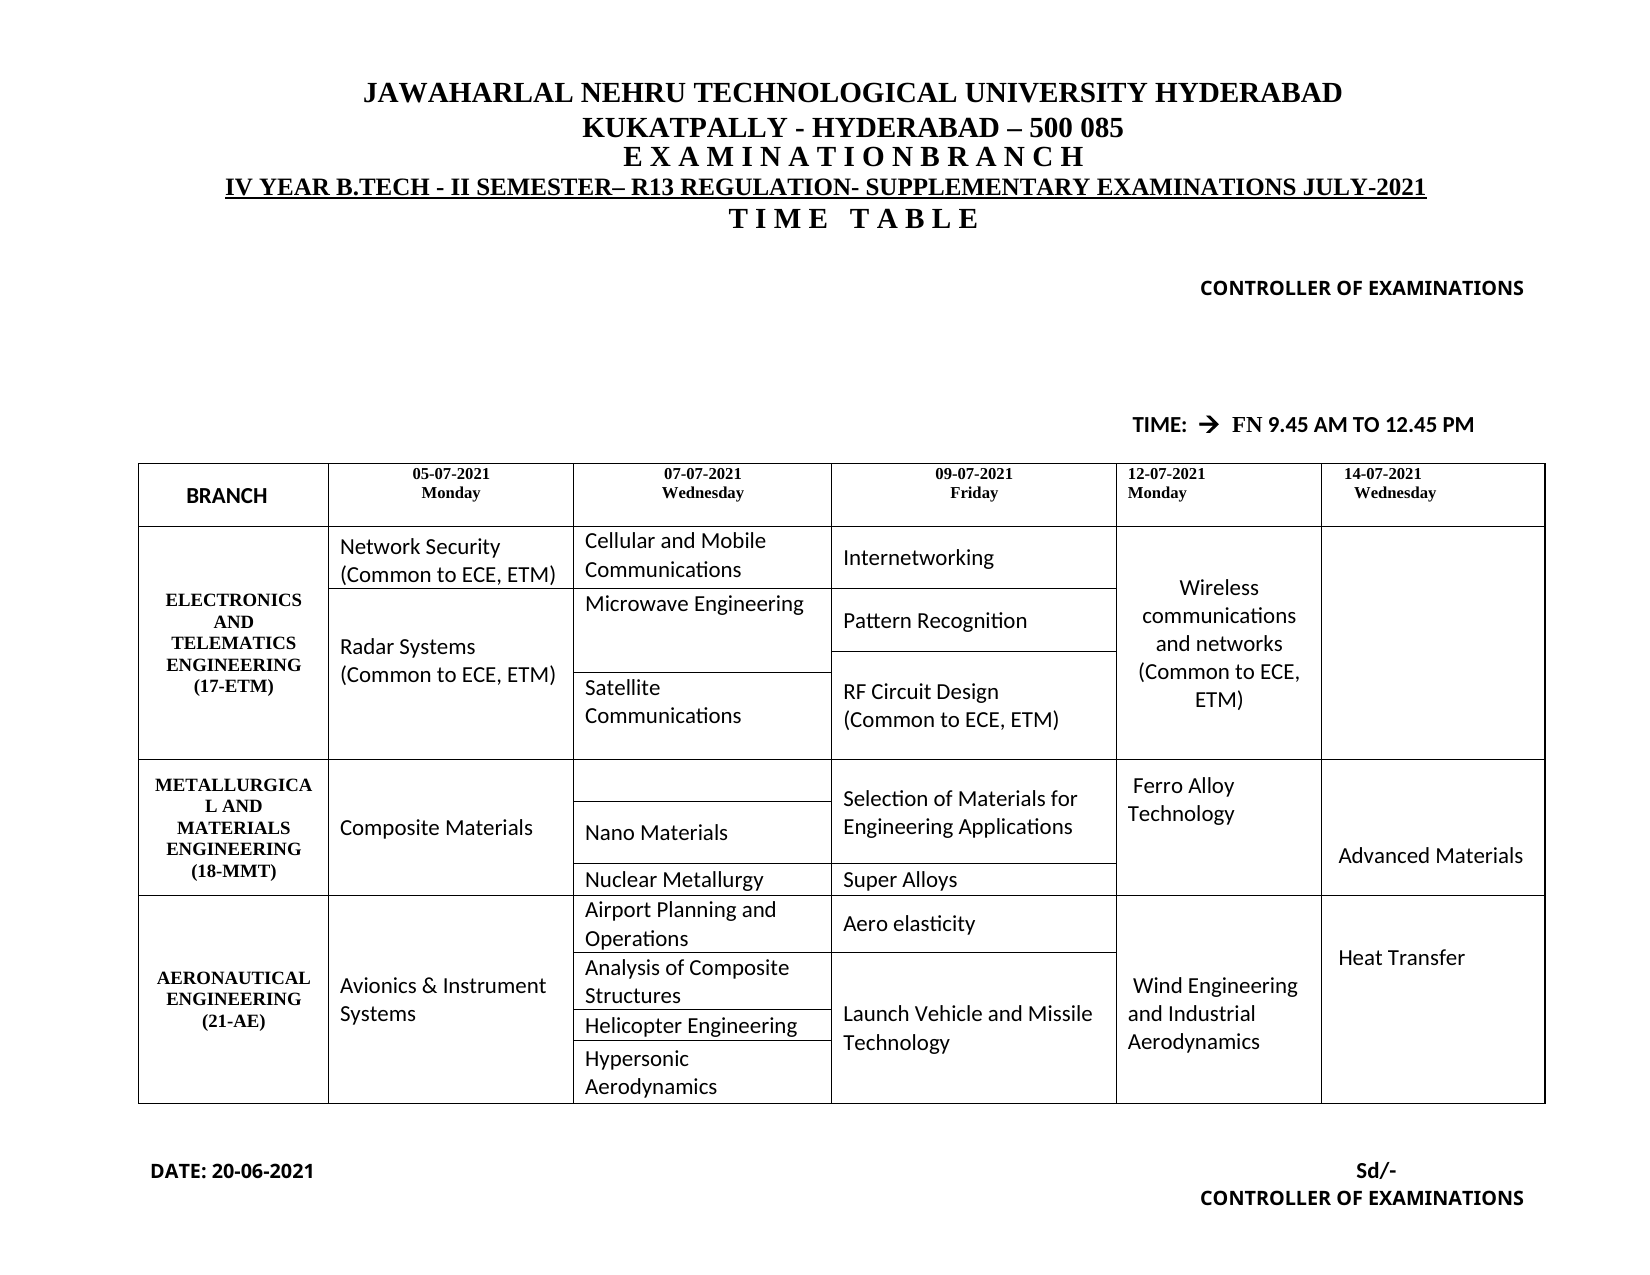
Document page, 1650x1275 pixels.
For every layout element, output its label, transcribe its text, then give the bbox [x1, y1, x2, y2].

table_cell Wireless communications and networks (Common to ECE, ETM) [1117, 527, 1321, 759]
table_header 07-07-2021 Wednesday [574, 464, 831, 526]
table_header 09-07-2021 Friday [832, 464, 1116, 526]
table_cell Microwave Engineering [574, 589, 831, 672]
table_cell Avionics & Instrument Systems [329, 896, 573, 1102]
table_cell Super Alloys [832, 864, 1116, 894]
table_cell [574, 760, 831, 801]
table_cell Advanced Materials [1322, 760, 1544, 894]
table_cell Cellular and Mobile Communications [574, 527, 831, 588]
table_cell Launch Vehicle and Missile Technology [832, 953, 1116, 1102]
table_cell Wind Engineering and Industrial Aerodynamics [1117, 896, 1321, 1102]
table_cell Airport Planning and Operations [574, 896, 831, 952]
table_cell Helicopter Engineering [574, 1010, 831, 1040]
table_header 12-07-2021 Monday [1117, 464, 1321, 526]
table_cell Ferro Alloy Technology [1117, 760, 1321, 894]
table_cell RF Circuit Design (Common to ECE, ETM) [832, 652, 1116, 759]
table_header BRANCH [139, 464, 328, 526]
table_cell Selection of Materials for Engineering Applications [832, 760, 1116, 863]
table_cell Radar Systems (Common to ECE, ETM) [329, 589, 573, 759]
table_cell Nuclear Metallurgy [574, 864, 831, 894]
table_cell Pattern Recognition [832, 589, 1116, 651]
table_cell [1322, 527, 1544, 759]
table_cell Internetworking [832, 527, 1116, 588]
table_cell Heat Transfer [1322, 896, 1544, 1102]
table_header 05-07-2021 Monday [329, 464, 573, 526]
table_cell Network Security (Common to ECE, ETM) [329, 527, 573, 588]
table_cell Nano Materials [574, 802, 831, 863]
table_header 14-07-2021 Wednesday [1322, 464, 1544, 526]
table_cell AERONAUTICAL ENGINEERING (21-AE) [139, 896, 328, 1102]
text CONTROLLER OF EXAMINATIONS [1125, 1184, 1556, 1211]
table_cell Hypersonic Aerodynamics [574, 1041, 831, 1102]
table_cell Analysis of Composite Structures [574, 953, 831, 1009]
table_cell Satellite Communications [574, 673, 831, 759]
table_cell Composite Materials [329, 760, 573, 894]
table_cell METALLURGICAL AND MATERIALS ENGINEERING (18-MMT) [139, 760, 328, 894]
text TIME: FN 9.45 AM TO 12.45 PM [150, 410, 1556, 438]
text DATE: 20-06-2021 Sd/- [150, 1157, 1556, 1184]
table_cell Aero elasticity [832, 896, 1116, 952]
table_cell ELECTRONICS AND TELEMATICS ENGINEERING (17-ETM) [139, 527, 328, 759]
text CONTROLLER OF EXAMINATIONS [150, 263, 1556, 304]
